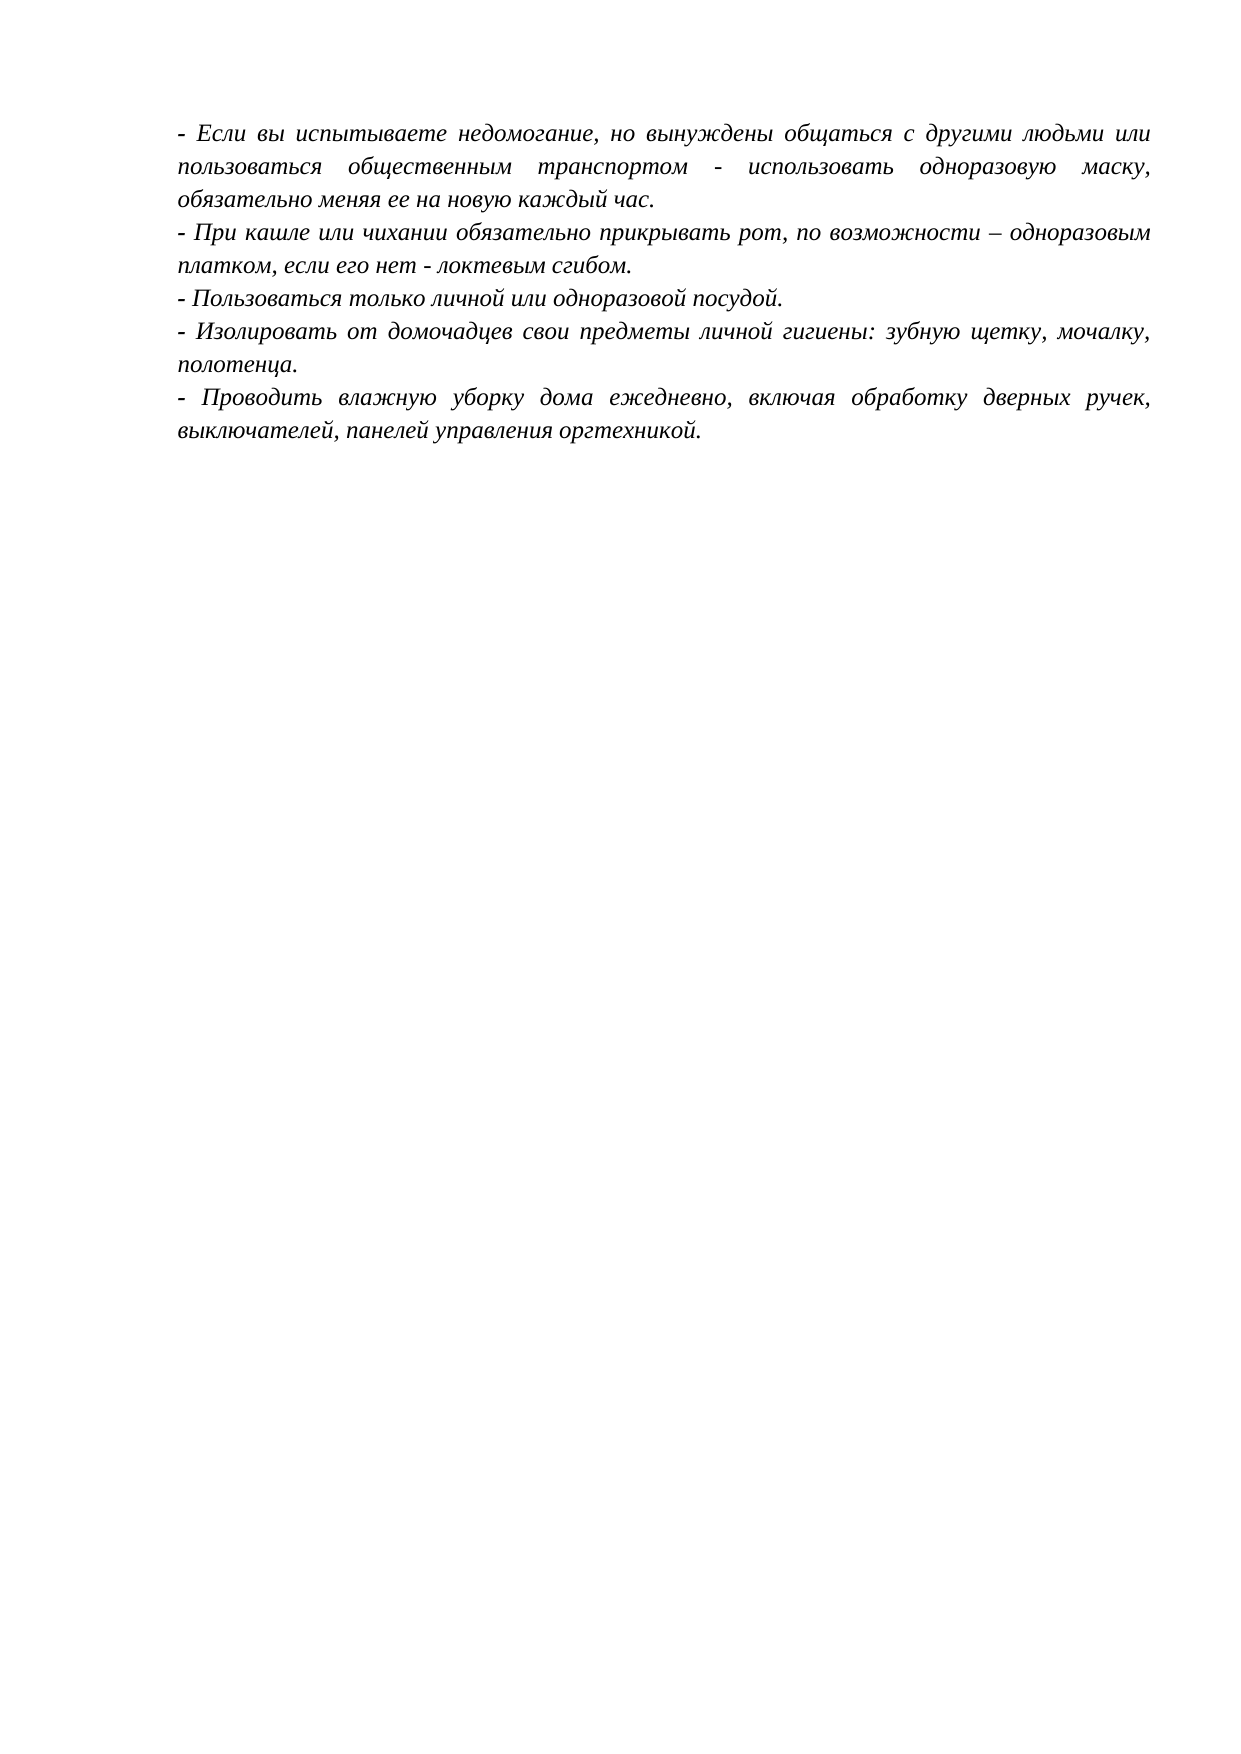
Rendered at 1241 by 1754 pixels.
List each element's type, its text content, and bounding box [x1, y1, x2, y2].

text - Пользоваться только личной или одноразовой посудой. [177, 283, 1152, 312]
text - Проводить влажную уборку дома ежедневно, включая обработку дверных ручек, выключателей, панелей управления оргтехникой. [177, 382, 1152, 444]
text - Если вы испытываете недомогание, но вынуждены общаться с другими людьми или пользоваться общественным транспортом - использовать одноразовую маску, обязательно меняя ее на новую каждый час. [177, 118, 1152, 213]
text - Изолировать от домочадцев свои предметы личной гигиены: зубную щетку, мочалку, полотенца. [177, 316, 1152, 378]
text - При кашле или чихании обязательно прикрывать рот, по возможности – одноразовым платком, если его нет - локтевым сгибом. [177, 217, 1152, 279]
